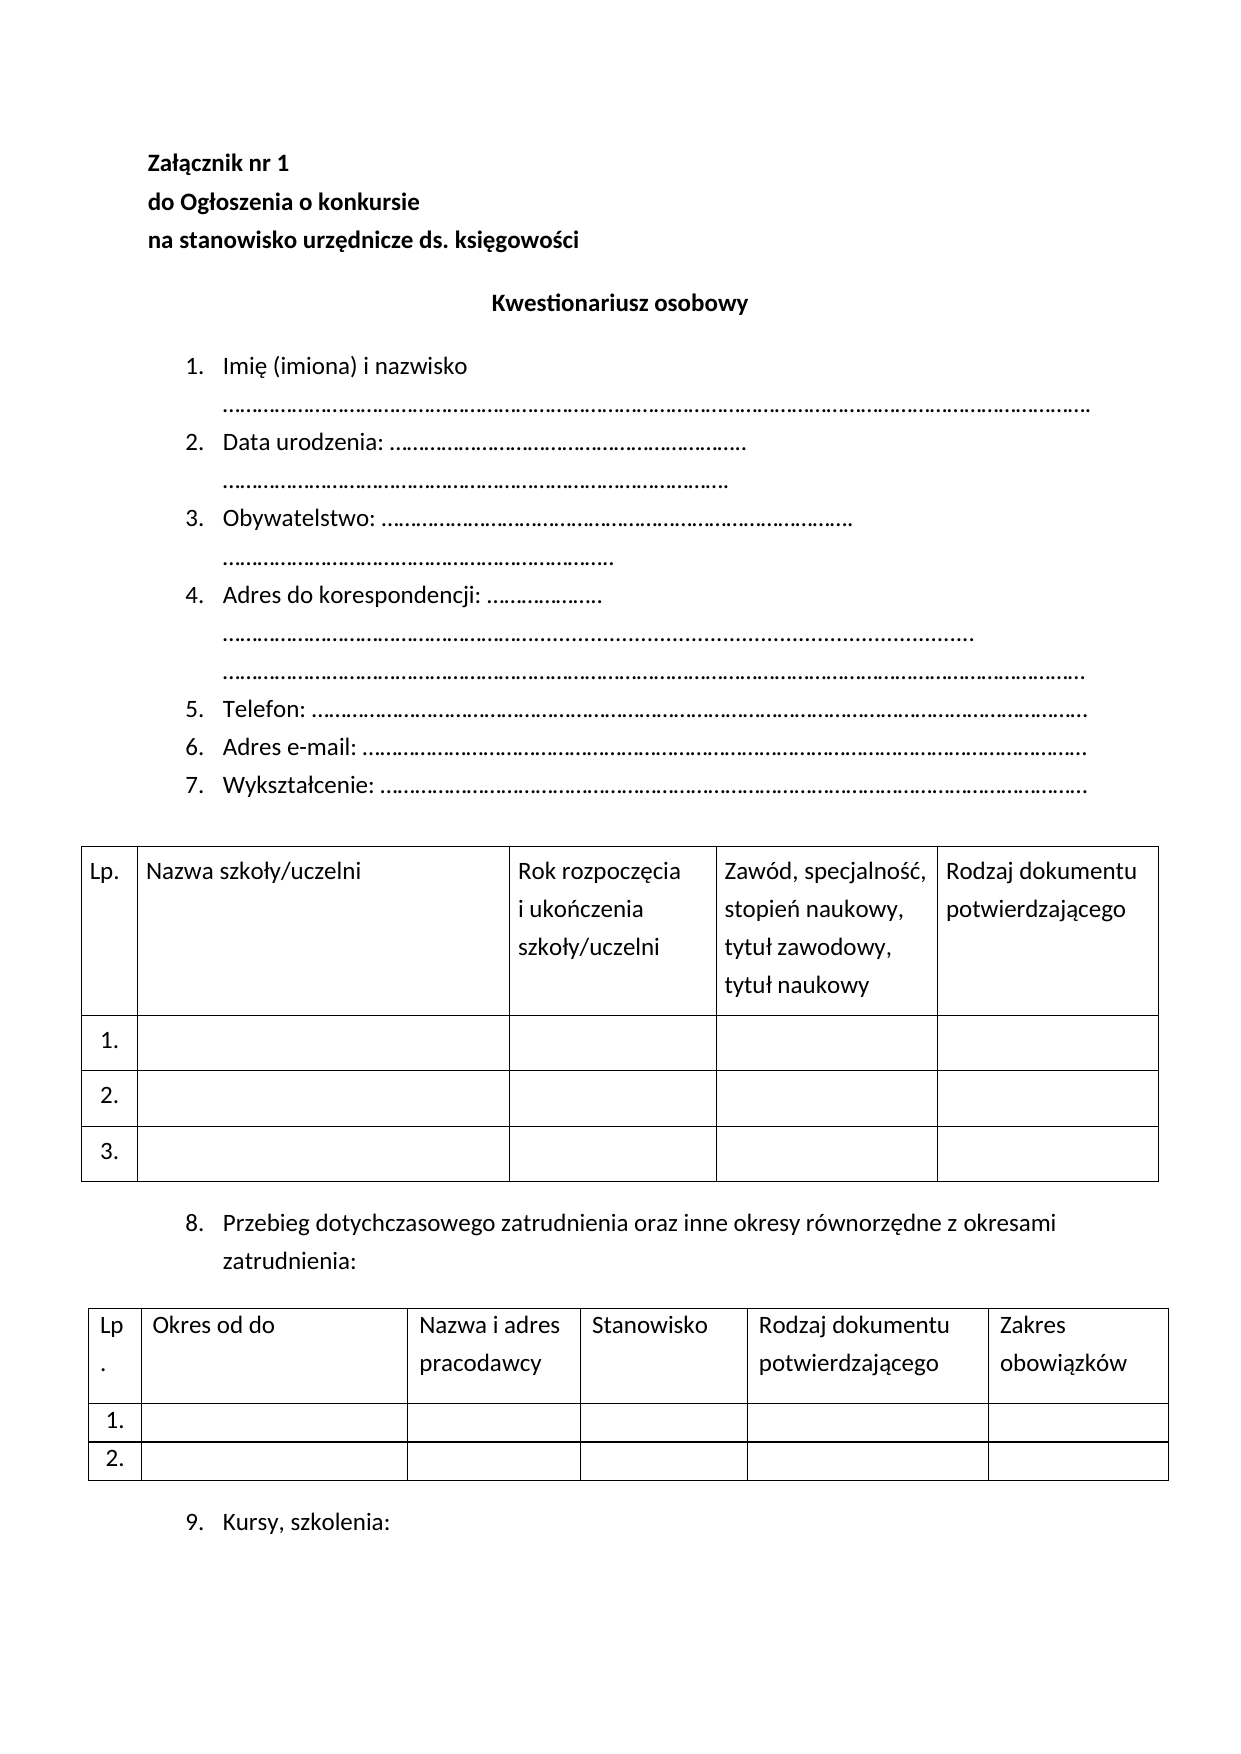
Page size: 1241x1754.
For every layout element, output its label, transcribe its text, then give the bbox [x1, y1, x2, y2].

text do Ogłoszenia o konkursie [148, 186, 1093, 216]
table_cell [138, 1071, 509, 1126]
table_cell [510, 1016, 716, 1070]
table_cell [748, 1443, 988, 1480]
list Kursy, szkolenia: [185, 1506, 1093, 1537]
table_cell [938, 1127, 1158, 1181]
list Obywatelstwo: ……………………………………………………………………….………………………………………………………….. [185, 503, 1093, 571]
table_cell [408, 1443, 580, 1480]
table_cell [717, 1127, 937, 1181]
list Data urodzenia: ……………………………………………………..……………………………………………………………………………. [185, 426, 1093, 495]
text Załącznik nr 1 [148, 148, 1093, 178]
list Adres e-mail: ……………………………………………………………………………………………………………… [185, 731, 1093, 762]
table_cell [510, 1127, 716, 1181]
list Imię (imiona) i nazwisko ……………………………………………………………………………………………………………………………………. [185, 350, 1093, 419]
table_cell 1. [82, 1016, 137, 1070]
list Adres do korespondencji: ………………..………………………………………………...................................................................... [185, 579, 1093, 647]
table_cell [989, 1404, 1168, 1441]
text Kwestionariusz osobowy [148, 287, 1093, 317]
table_header Lp. [89, 1309, 141, 1403]
table_cell [938, 1071, 1158, 1126]
table_header Lp. [82, 847, 137, 1015]
list Wykształcenie: …………………………………………………………………………………………………………… [185, 769, 1093, 800]
table_cell [989, 1443, 1168, 1480]
table_cell [510, 1071, 716, 1126]
text na stanowisko urzędnicze ds. księgowości [148, 224, 1093, 254]
table_header Okres od do [142, 1309, 407, 1403]
table_cell [581, 1443, 747, 1480]
table_header Rodzaj dokumentu potwierdzającego [938, 847, 1158, 1015]
table_cell [938, 1016, 1158, 1070]
table_cell [408, 1404, 580, 1441]
table_header Rok rozpoczęcia i ukończenia szkoły/uczelni [510, 847, 716, 1015]
table_cell [717, 1016, 937, 1070]
table_cell 3. [82, 1127, 137, 1181]
table_cell [142, 1404, 407, 1441]
table_cell [138, 1016, 509, 1070]
list Telefon: ……………………………………………………………………………………………………………………… [185, 693, 1093, 724]
table_header Nazwa szkoły/uczelni [138, 847, 509, 1015]
list Przebieg dotychczasowego zatrudnienia oraz inne okresy równorzędne z okresami zatrudnienia: [185, 1207, 1093, 1276]
table_cell [717, 1071, 937, 1126]
table_cell [581, 1404, 747, 1441]
table_cell [142, 1443, 407, 1480]
table_header Stanowisko [581, 1309, 747, 1403]
table_header Rodzaj dokumentu potwierdzającego [748, 1309, 988, 1403]
table_header Nazwa i adres pracodawcy [408, 1309, 580, 1403]
text …………………………………………………………………………………………………………………………………… [223, 655, 1093, 686]
table_cell [748, 1404, 988, 1441]
table_cell 2. [82, 1071, 137, 1126]
table_header Zawód, specjalność, stopień naukowy, tytuł zawodowy, tytuł naukowy [717, 847, 937, 1015]
table_header Zakres obowiązków [989, 1309, 1168, 1403]
table_cell 1. [89, 1404, 141, 1441]
table_cell [138, 1127, 509, 1181]
table_cell 2. [89, 1443, 141, 1480]
